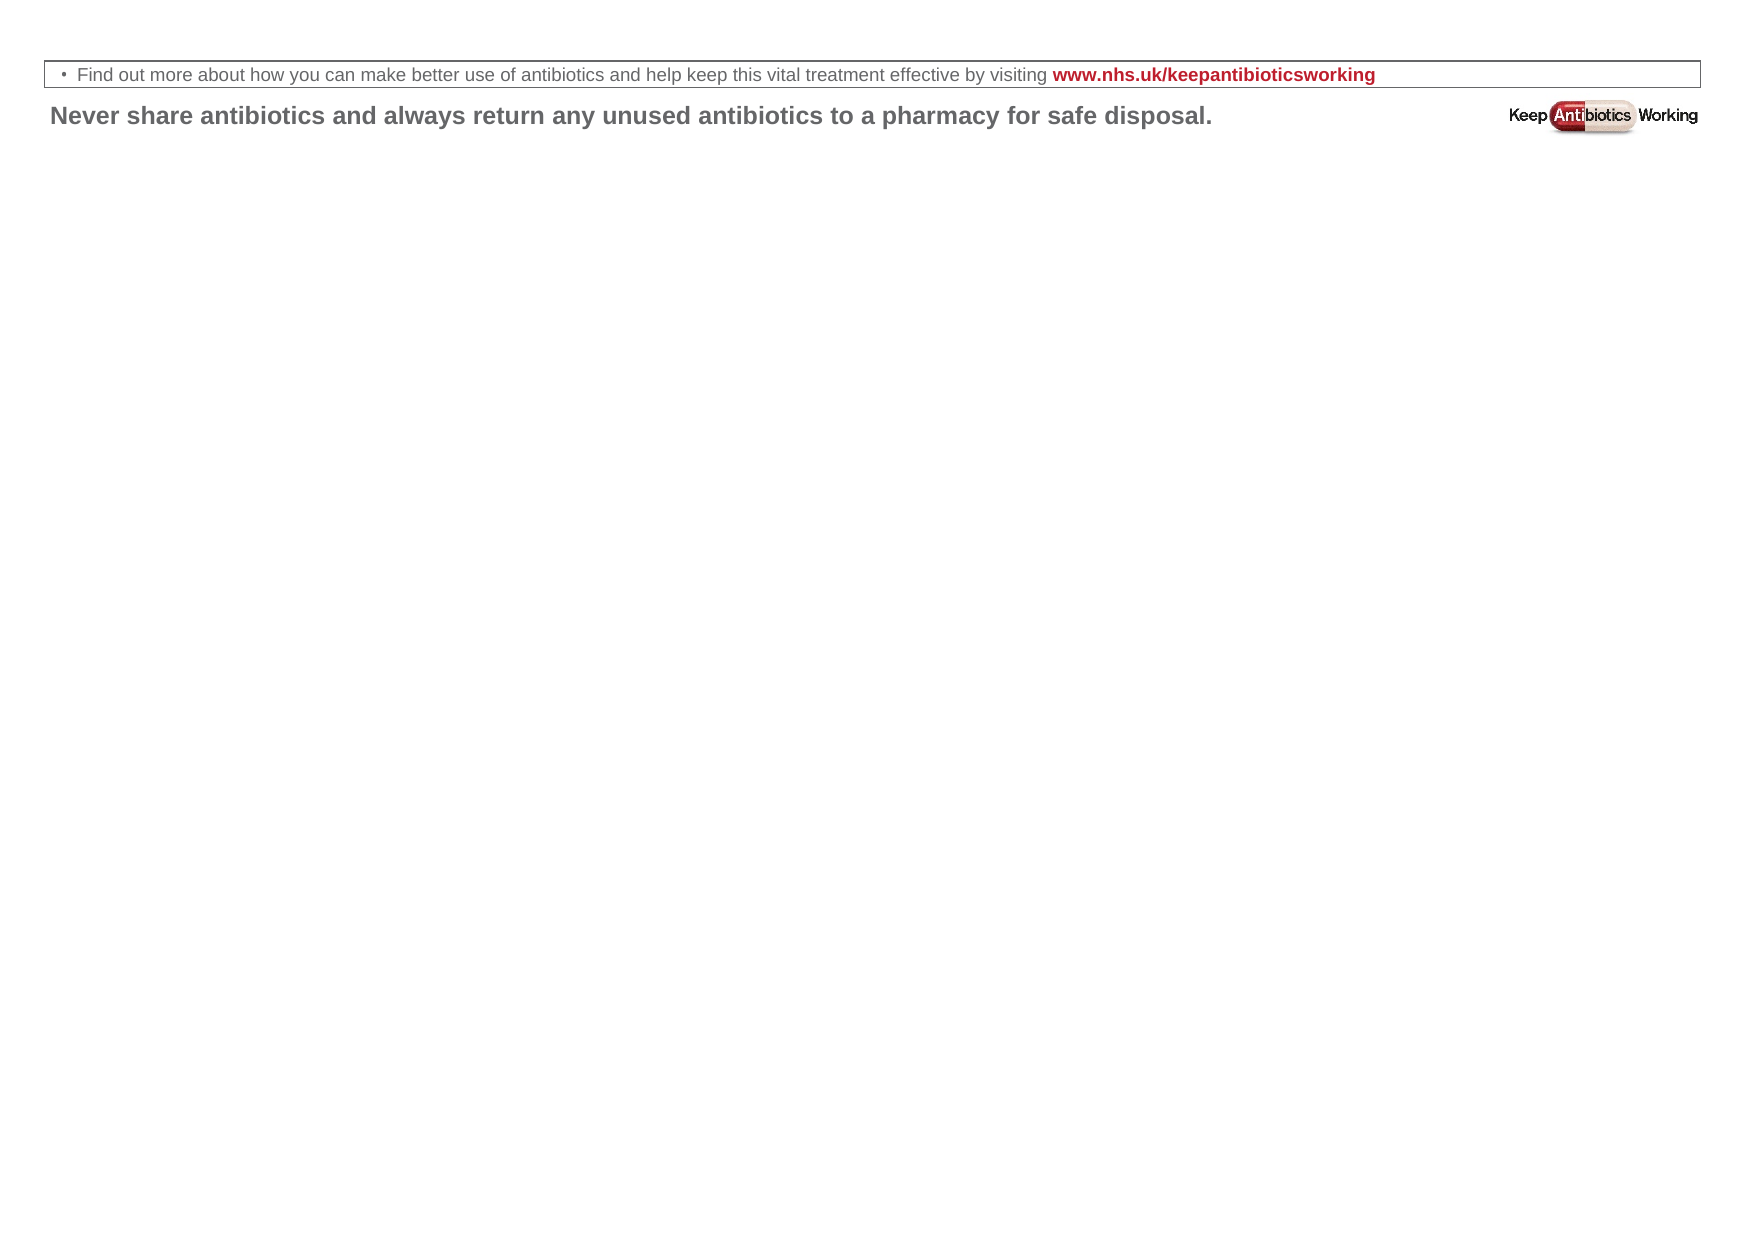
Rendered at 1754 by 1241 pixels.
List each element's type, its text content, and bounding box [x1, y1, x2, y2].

text Never share antibiotics and always return any unused antibiotics to a pharmacy for safe disposal. [29, 101, 1289, 130]
picture [1502, 93, 1708, 147]
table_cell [45, 62, 1700, 87]
